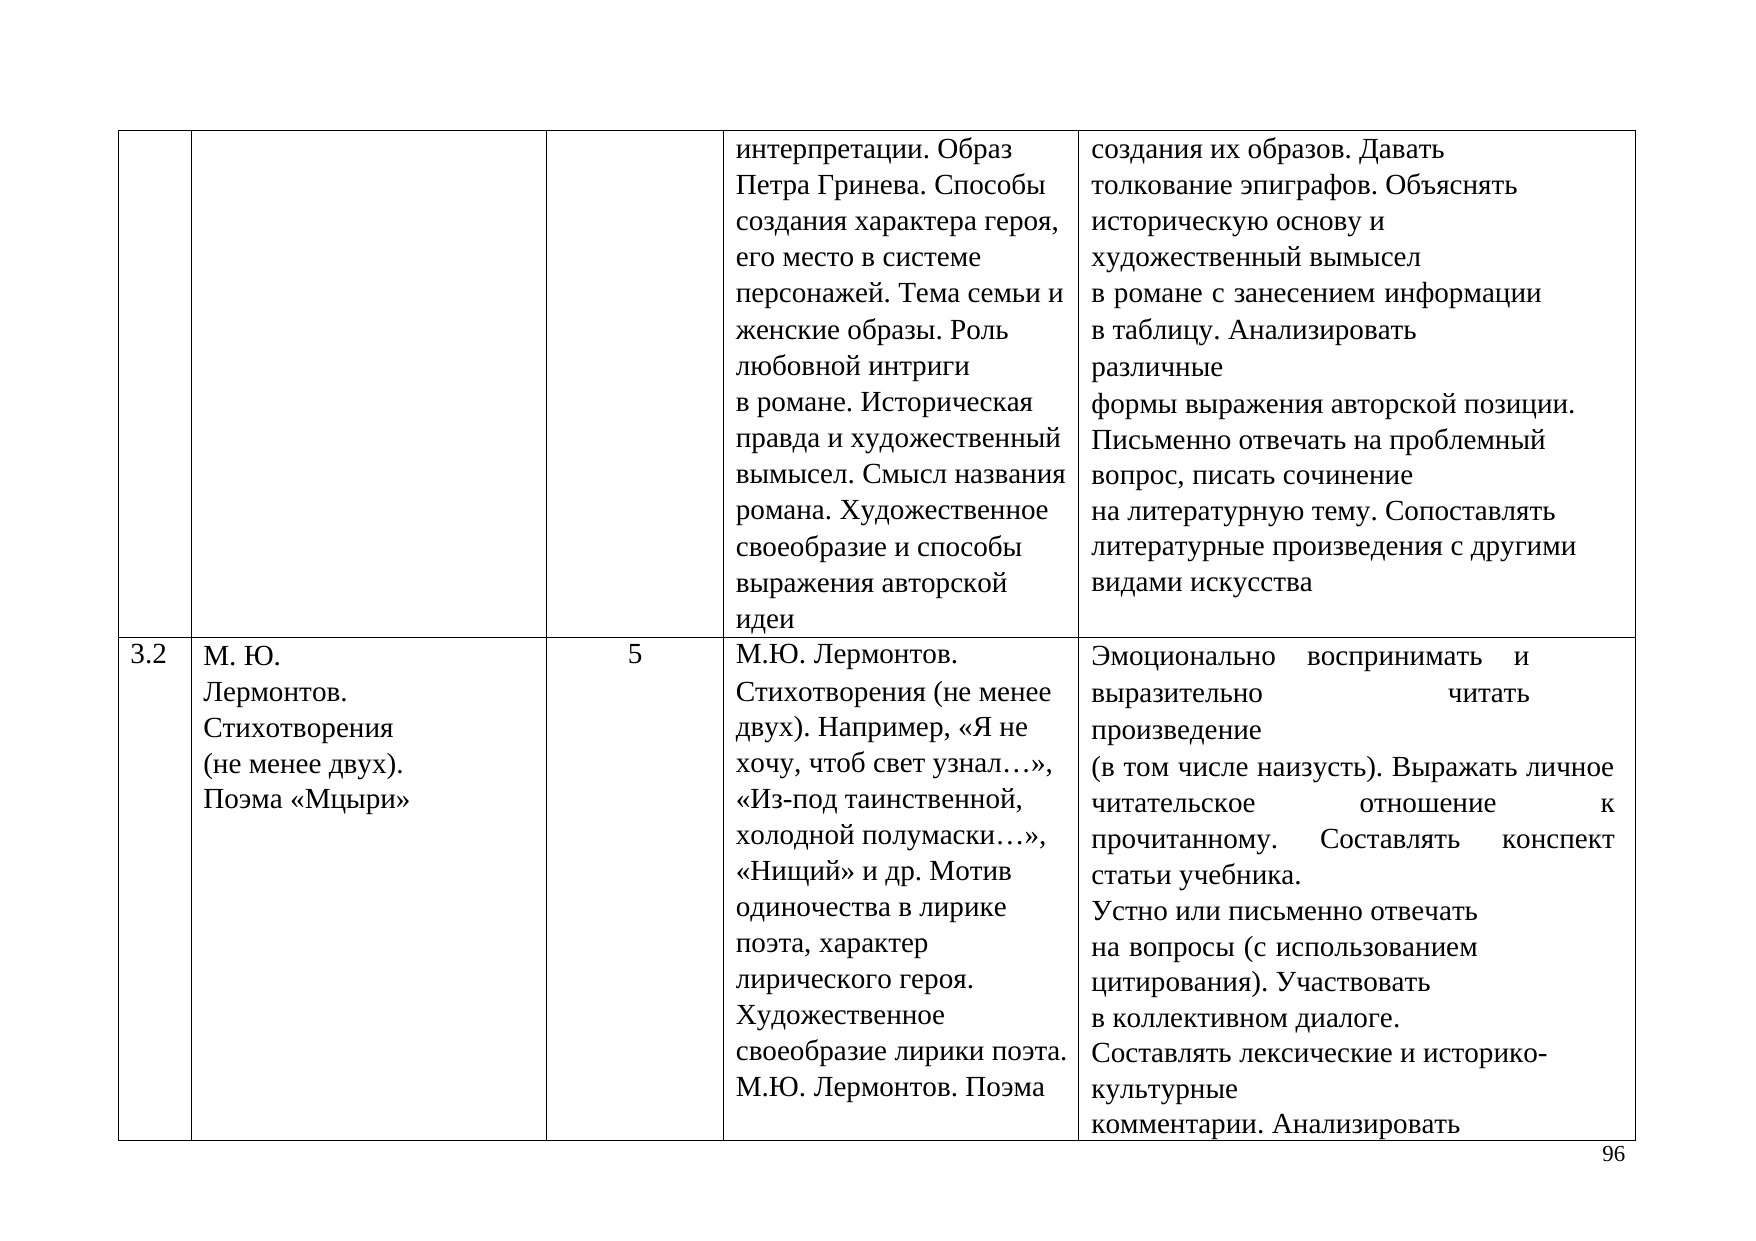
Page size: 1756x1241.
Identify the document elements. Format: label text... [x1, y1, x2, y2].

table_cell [1079, 638, 1635, 1140]
table_header [119, 131, 191, 637]
table_header [192, 131, 546, 637]
table_cell 3.2 [119, 638, 191, 1140]
table_header [547, 131, 723, 637]
table_header создания их образов. Давать толкование эпиграфов. Объяснять историческую основу и художественный вымысел в романе с занесением информации в таблицу. Анализировать различные формы выражения авторской позиции. Письменно отвечать на проблемный вопрос, писать сочинение на литературную тему. Сопоставлять литературные произведения с другими видами искусства [1079, 131, 1635, 637]
table_header интерпретации. Образ Петра Гринева. Способы создания характера героя, его место в системе персонажей. Тема семьи и женские образы. Роль любовной интриги в романе. Историческая правда и художественный вымысел. Смысл названия романа. Художественное своеобразие и способы выражения авторской идеи [724, 131, 1078, 637]
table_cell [724, 638, 1078, 1140]
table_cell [192, 638, 546, 1140]
table_cell 5 [547, 638, 723, 1140]
